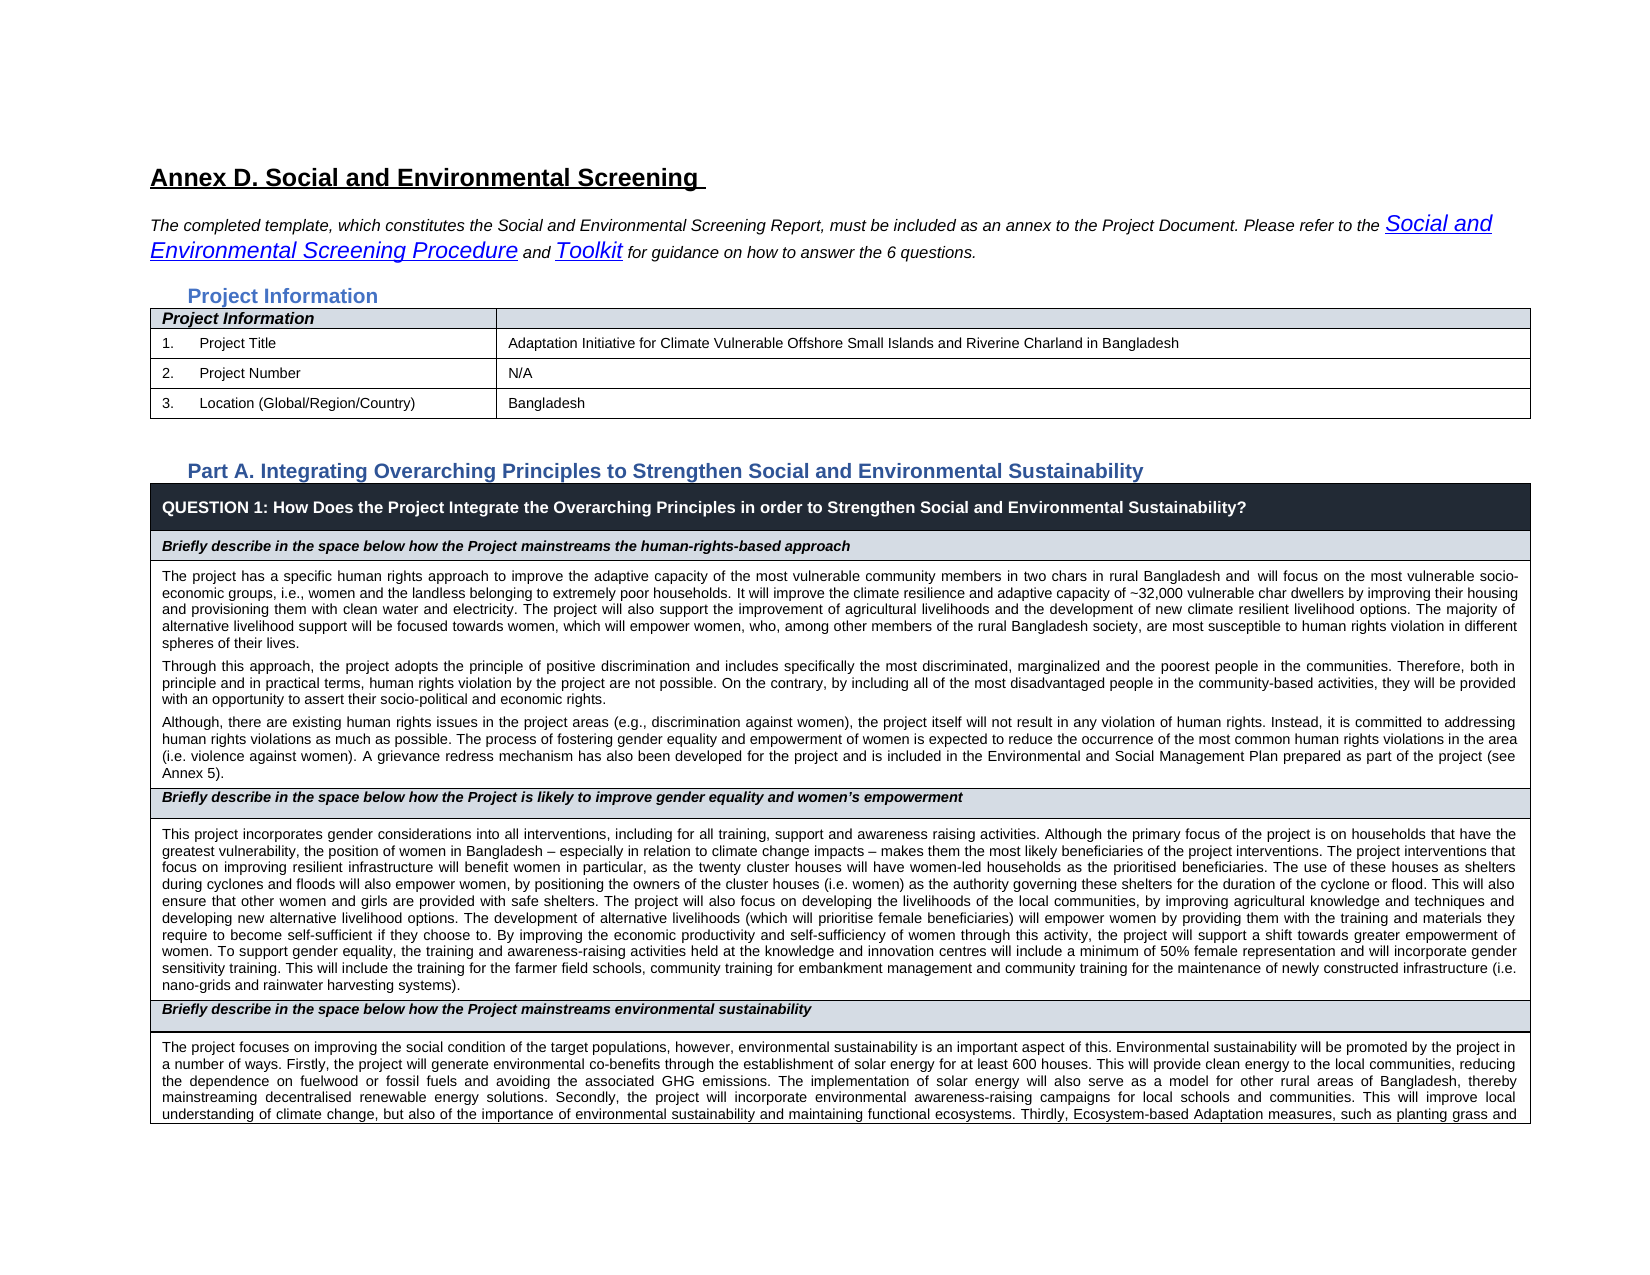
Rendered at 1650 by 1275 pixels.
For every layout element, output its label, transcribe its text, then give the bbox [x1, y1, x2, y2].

subtitle Annex D. Social and Environmental Screening [150, 162, 1500, 191]
table_cell Briefly describe in the space below how the Project mainstreams the human-rights-based approach [151, 531, 1530, 560]
table_cell Bangladesh [497, 389, 1530, 418]
table_header QUESTION 1: How Does the Project Integrate the Overarching Principles in order to Strengthen Social and Environmental Sustainability? [151, 484, 1530, 530]
text Project Information [187, 284, 1500, 308]
table_cell Location (Global/Region/Country) [151, 389, 496, 418]
table_cell Adaptation Initiative for Climate Vulnerable Offshore Small Islands and Riverine Charland in Bangladesh [497, 329, 1530, 358]
text The completed template, which constitutes the Social and Environmental Screening Report, must be included as an annex to the Project Document. Please refer to the Social and Environmental Screening Procedure and Toolkit for guidance on how to answer the 6 questions. [150, 210, 1500, 263]
table_cell Briefly describe in the space below how the Project mainstreams environmental sustainability [151, 1001, 1530, 1031]
table_cell This project incorporates gender considerations into all interventions, including for all training, support and awareness raising activities. Although the primary focus of the project is on households that have the greatest vulnerability, the position of women in Bangladesh – especially in relation to climate change impacts – makes them the most likely beneficiaries of the project interventions. The project interventions that focus on improving resilient infrastructure will benefit women in particular, as the twenty cluster houses will have women-led households as the prioritised beneficiaries. The use of these houses as shelters during cyclones and floods will also empower women, by positioning the owners of the cluster houses (i.e. women) as the authority governing these shelters for the duration of the cyclone or flood. This will also ensure that other women and girls are provided with safe shelters. The project will also focus on developing the livelihoods of the local communities, by improving agricultural knowledge and techniques and developing new alternative livelihood options. The development of alternative livelihoods (which will prioritise female beneficiaries) will empower women by providing them with the training and materials they require to become self-sufficient if they choose to. By improving the economic productivity and self-sufficiency of women through this activity, the project will support a shift towards greater empowerment of women. To support gender equality, the training and awareness-raising activities held at the knowledge and innovation centres will include a minimum of 50% female representation and will incorporate gender sensitivity training. This will include the training for the farmer field schools, community training for embankment management and community training for the maintenance of newly constructed infrastructure (i.e. nano-grids and rainwater harvesting systems). [151, 819, 1530, 999]
table_cell The project has a specific human rights approach to improve the adaptive capacity of the most vulnerable community members in two chars in rural Bangladesh and will focus on the most vulnerable socio-economic groups, i.e., women and the landless belonging to extremely poor households. It will improve the climate resilience and adaptive capacity of ~32,000 vulnerable char dwellers by improving their housing and provisioning them with clean water and electricity. The project will also support the improvement of agricultural livelihoods and the development of new climate resilient livelihood options. The majority of alternative livelihood support will be focused towards women, which will empower women, who, among other members of the rural Bangladesh society, are most susceptible to human rights violation in different spheres of their lives. Through this approach, the project adopts the principle of positive discrimination and includes specifically the most discriminated, marginalized and the poorest people in the communities. Therefore, both in principle and in practical terms, human rights violation by the project are not possible. On the contrary, by including all of the most disadvantaged people in the community-based activities, they will be provided with an opportunity to assert their socio-political and economic rights. Although, there are existing human rights issues in the project areas (e.g., discrimination against women), the project itself will not result in any violation of human rights. Instead, it is committed to addressing human rights violations as much as possible. The process of fostering gender equality and empowerment of women is expected to reduce the occurrence of the most common human rights violations in the area (i.e. violence against women). A grievance redress mechanism has also been developed for the project and is included in the Environmental and Social Management Plan prepared as part of the project (see Annex 5). [151, 561, 1530, 787]
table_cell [151, 1033, 1530, 1122]
table_header Project Information [151, 309, 496, 328]
table_cell Project Number [151, 359, 496, 388]
table_cell N/A [497, 359, 1530, 388]
text Part A. Integrating Overarching Principles to Strengthen Social and Environmental Sustainability [187, 459, 1500, 483]
table_header [497, 309, 1530, 328]
table_cell Briefly describe in the space below how the Project is likely to improve gender equality and women’s empowerment [151, 789, 1530, 818]
table_cell Project Title [151, 329, 496, 358]
